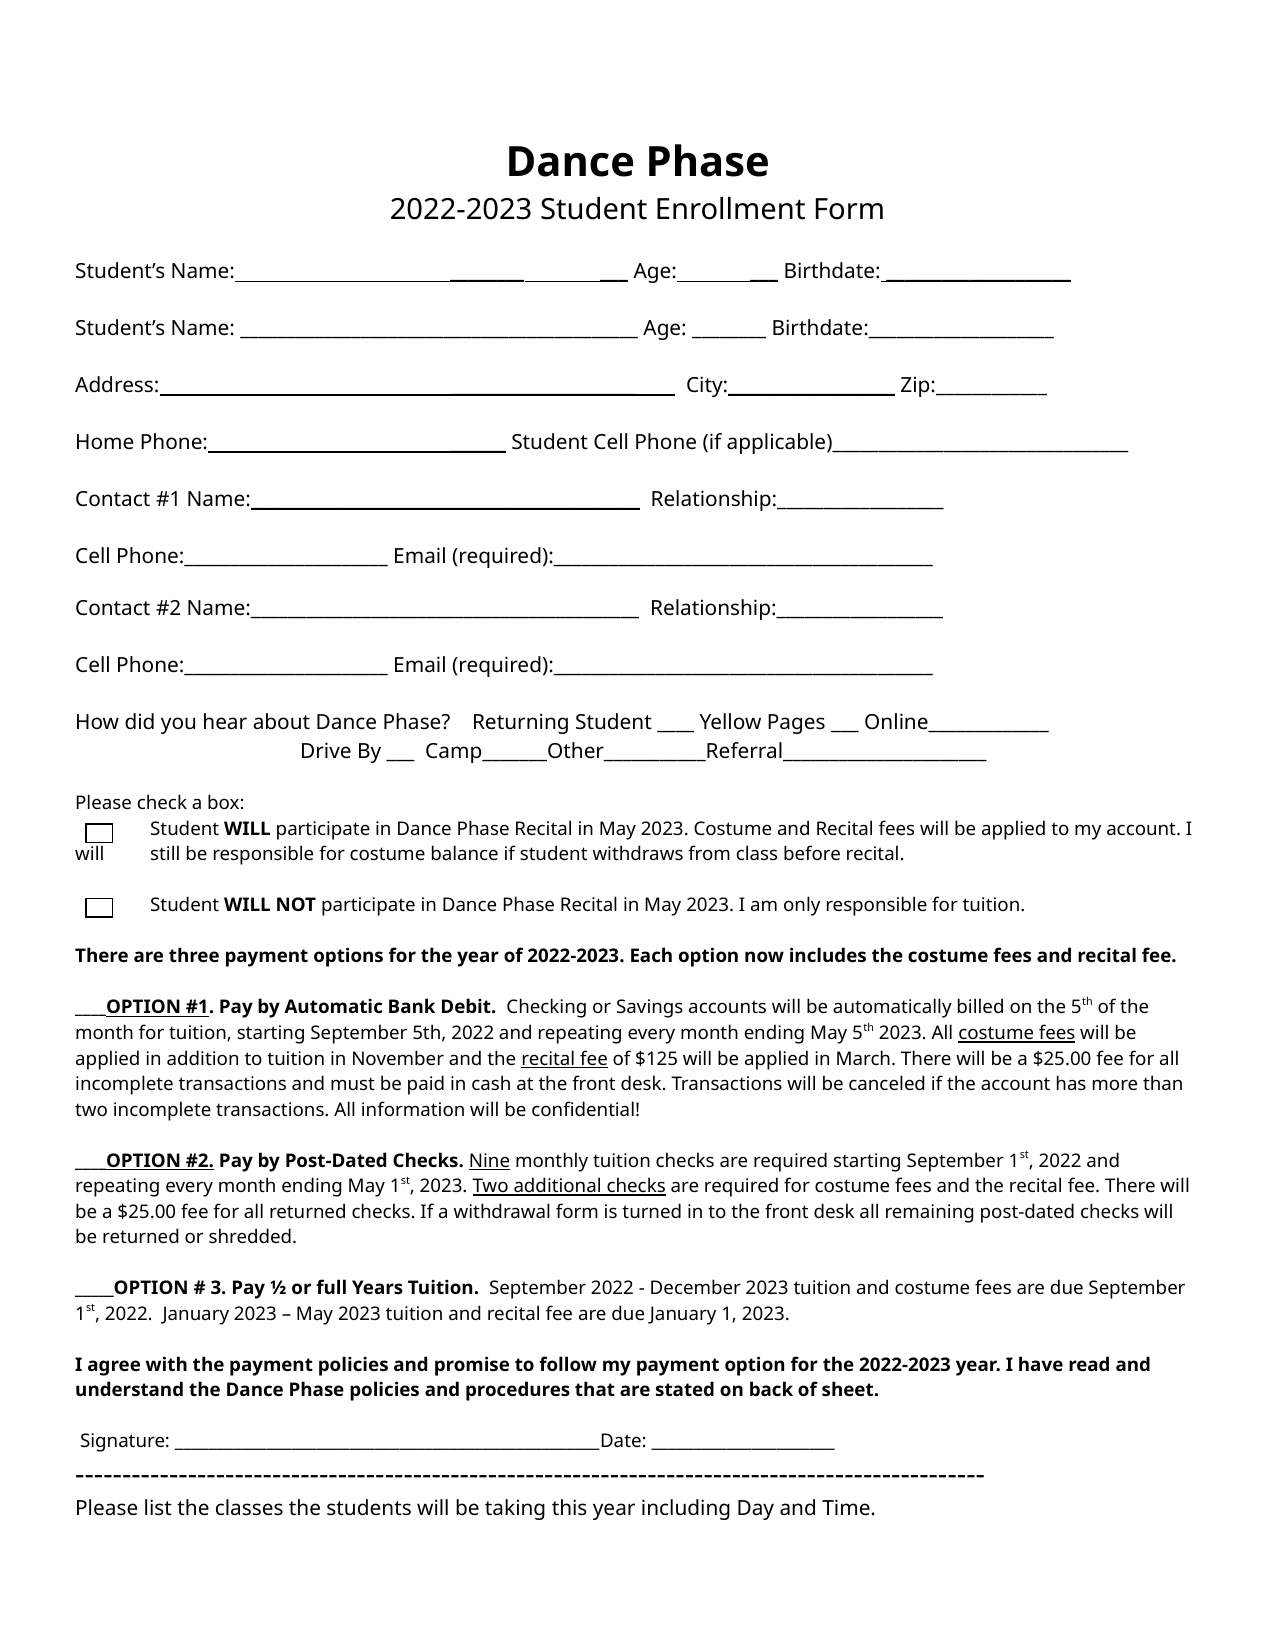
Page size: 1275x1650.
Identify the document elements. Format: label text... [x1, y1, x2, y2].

subtitle Dance Phase [75, 132, 1200, 188]
text ____OPTION #1. Pay by Automatic Bank Debit. Checking or Savings accounts will be automatically billed on the 5th of the month for tuition, starting September 5th, 2022 and repeating every month ending May 5th 2023. All costume fees will be applied in addition to tuition in November and the recital fee of $125 will be applied in March. There will be a $25.00 fee for all incomplete transactions and must be paid in cash at the front desk. Transactions will be canceled if the account has more than two incomplete transactions. All information will be confidential! [75, 994, 1200, 1121]
text Cell Phone:______________________ Email (required):_________________________________________ [75, 541, 1200, 569]
text How did you hear about Dance Phase? Returning Student ____ Yellow Pages ___ Online_____________ Drive By ___ Camp_______Other___________Referral______________________ [75, 707, 1200, 764]
text Cell Phone:______________________ Email (required):_________________________________________ [75, 650, 1200, 679]
text Student WILL NOT participate in Dance Phase Recital in May 2023. I am only responsible for tuition. [75, 892, 1200, 917]
text ____OPTION #2. Pay by Post-Dated Checks. Nine monthly tuition checks are required starting September 1st, 2022 and repeating every month ending May 1st, 2023. Two additional checks are required for costume fees and the recital fee. There will be a $25.00 fee for all returned checks. If a withdrawal form is turned in to the front desk all remaining post-dated checks will be returned or shredded. [75, 1147, 1200, 1249]
text Please list the classes the students will be taking this year including Day and Time. [75, 1493, 1200, 1521]
text _____OPTION # 3. Pay ½ or full Years Tuition. September 2022 - December 2023 tuition and costume fees are due September 1st, 2022. January 2023 – May 2023 tuition and recital fee are due January 1, 2023. [75, 1274, 1200, 1326]
text There are three payment options for the year of 2022-2023. Each option now includes the costume fees and recital fee. [75, 943, 1200, 968]
text Home Phone: ______ Student Cell Phone (if applicable)________________________________ [75, 427, 1200, 456]
text Student’s Name: ___________________________________________ Age: ________ Birthdate:____________________ [75, 313, 1200, 342]
text Student WILL participate in Dance Phase Recital in May 2023. Costume and Recital fees will be applied to my account. I will still be responsible for costume balance if student withdraws from class before recital. [75, 815, 1200, 866]
text Contact #2 Name:__________________________________________ Relationship:__________________ [75, 593, 1200, 622]
text Signature: ___________________________________________________ Date: ______________________ [75, 1428, 1200, 1453]
text Contact #1 Name:__________________________________________ Relationship:__________________ [75, 484, 1200, 513]
text Address: ____________________ City:__________________ Zip:____________ [75, 370, 1200, 399]
text ------------------------------------------------------------------------------------------------- [75, 1453, 1200, 1493]
subtitle 2022-2023 Student Enrollment Form [75, 188, 1200, 228]
text I agree with the payment policies and promise to follow my payment option for the 2022-2023 year. I have read and understand the Dance Phase policies and procedures that are stated on back of sheet. [75, 1351, 1200, 1402]
text Please check a box: [75, 790, 1200, 815]
text Student’s Name: ________ ___ Age: ___ Birthdate: ____________________ [75, 257, 1200, 285]
